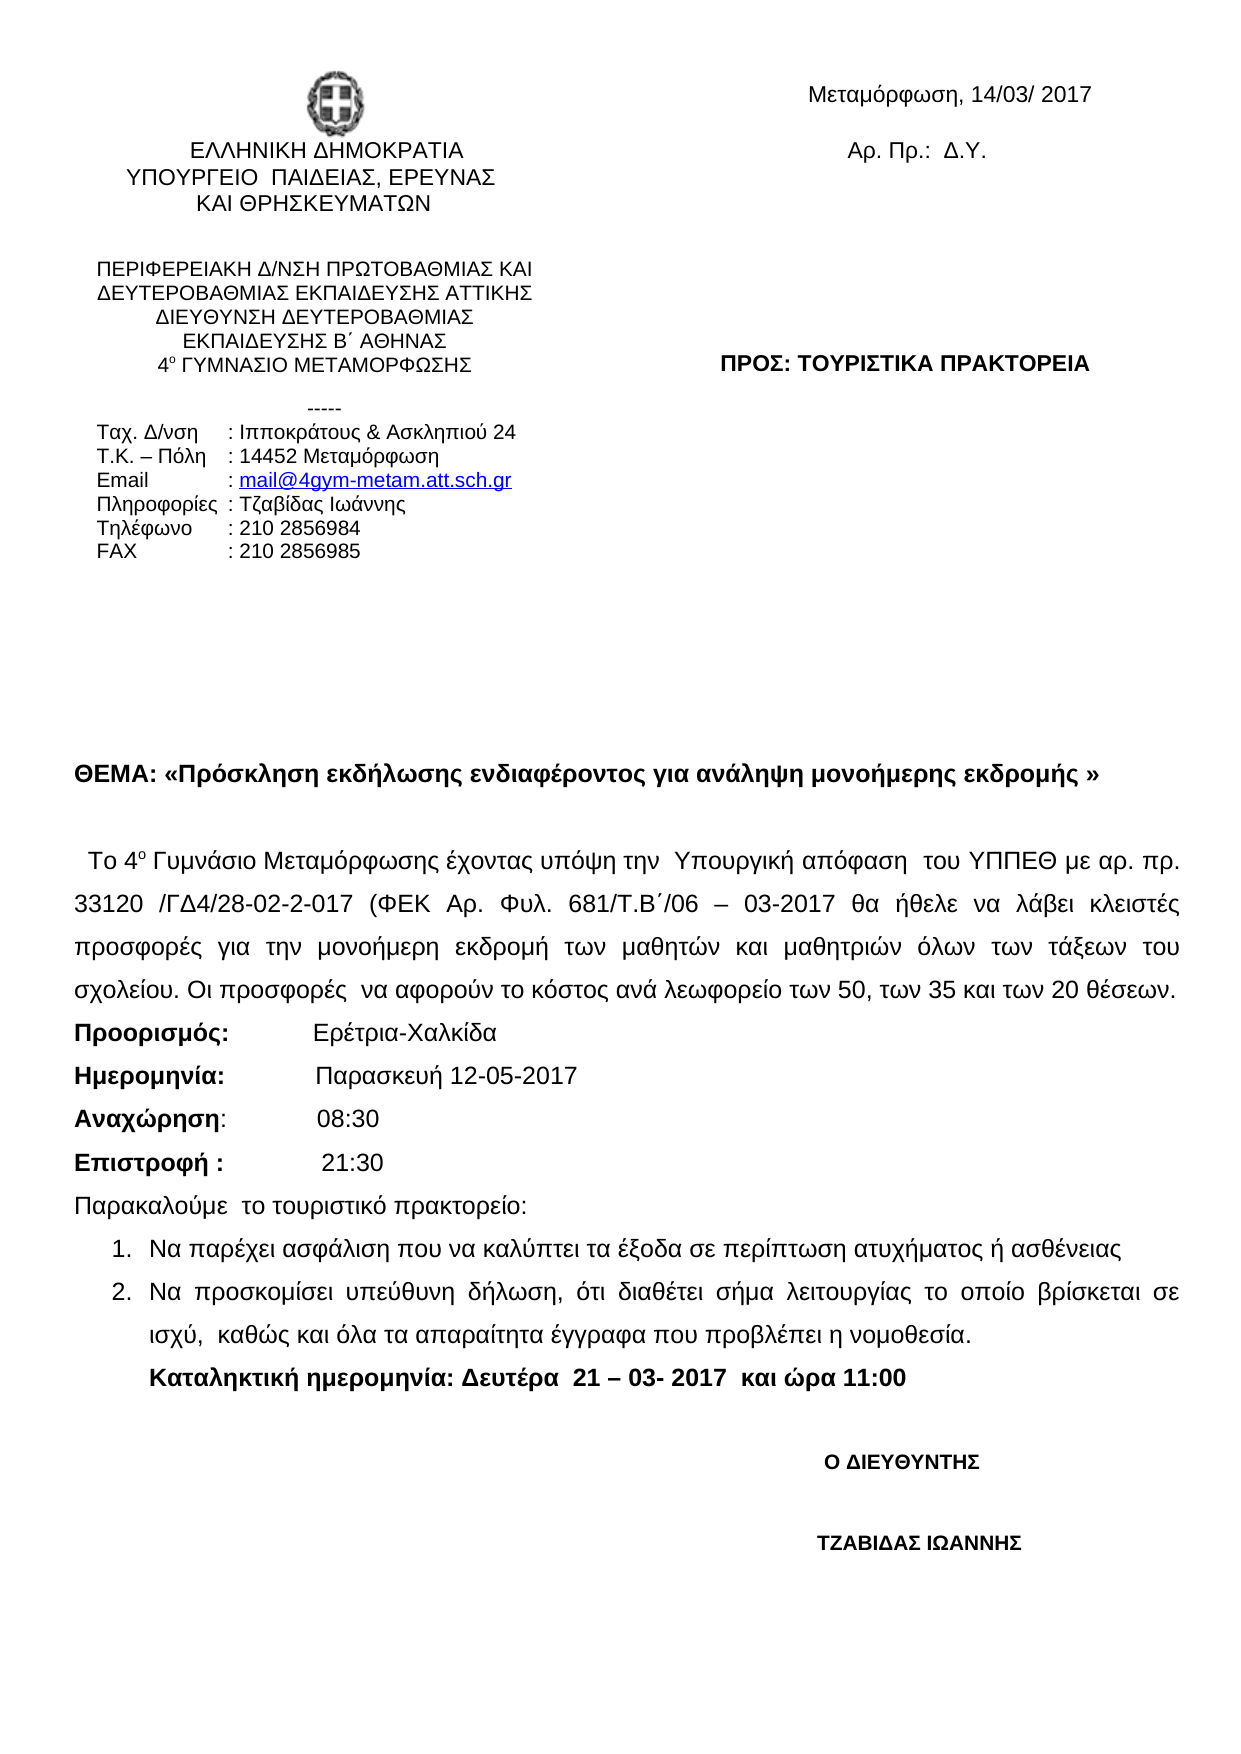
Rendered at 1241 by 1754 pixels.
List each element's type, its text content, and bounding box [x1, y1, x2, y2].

text Επιστροφή : 21:30 [74, 1148, 1181, 1176]
text Προορισμός: Ερέτρια-Χαλκίδα [74, 1018, 1181, 1047]
list Καταληκτική ημερομηνία: Δευτέρα 21 – 03- 2017 και ώρα 11:00 [149, 1363, 1181, 1392]
text Παρακαλούμε το τουριστικό πρακτορείο: [74, 1191, 1181, 1219]
text Το 4ο Γυμνάσιο Μεταμόρφωσης έχοντας υπόψη την Υπουργική απόφαση του ΥΠΠΕΘ με αρ. πρ. 33120 /ΓΔ4/28-02-2-017 (ΦΕΚ Αρ. Φυλ. 681/Τ.Β΄/06 – 03-2017 θα ήθελε να λάβει κλειστές προσφορές για την μονοήμερη εκδρομή των μαθητών και μαθητριών όλων των τάξεων του σχολείου. Οι προσφορές να αφορούν το κόστος ανά λεωφορείο των 50, των 35 και των 20 θέσεων. [74, 846, 1181, 1004]
text ΘΕΜΑ: «Πρόσκληση εκδήλωσης ενδιαφέροντος για ανάληψη μονοήμερης εκδρομής » [74, 71, 1181, 788]
text Ο ΔΙΕΥΘΥΝΤΗΣ [74, 1449, 1181, 1473]
text ΤΖΑΒΙΔΑΣ ΙΩΑΝΝΗΣ [74, 1531, 1181, 1555]
list Να παρέχει ασφάλιση που να καλύπτει τα έξοδα σε περίπτωση ατυχήματος ή ασθένειας [111, 1234, 1181, 1263]
text Αναχώρηση: 08:30 [74, 1104, 1181, 1133]
list Να προσκομίσει υπεύθυνη δήλωση, ότι διαθέτει σήμα λειτουργίας το οποίο βρίσκεται σε ισχύ, καθώς και όλα τα απαραίτητα έγγραφα που προβλέπει η νομοθεσία. [111, 1277, 1181, 1349]
table_header [63, 24, 594, 759]
text Ημερομηνία: Παρασκευή 12-05-2017 [74, 1061, 1181, 1090]
picture [306, 70, 366, 138]
table_header Μεταμόρφωση, 14/03/ 2017 Αρ. Πρ.: Δ.Υ. ΠΡΟΣ: ΤΟΥΡΙΣΤΙΚΑ ΠΡΑΚΤΟΡΕΙΑ [594, 24, 1156, 759]
